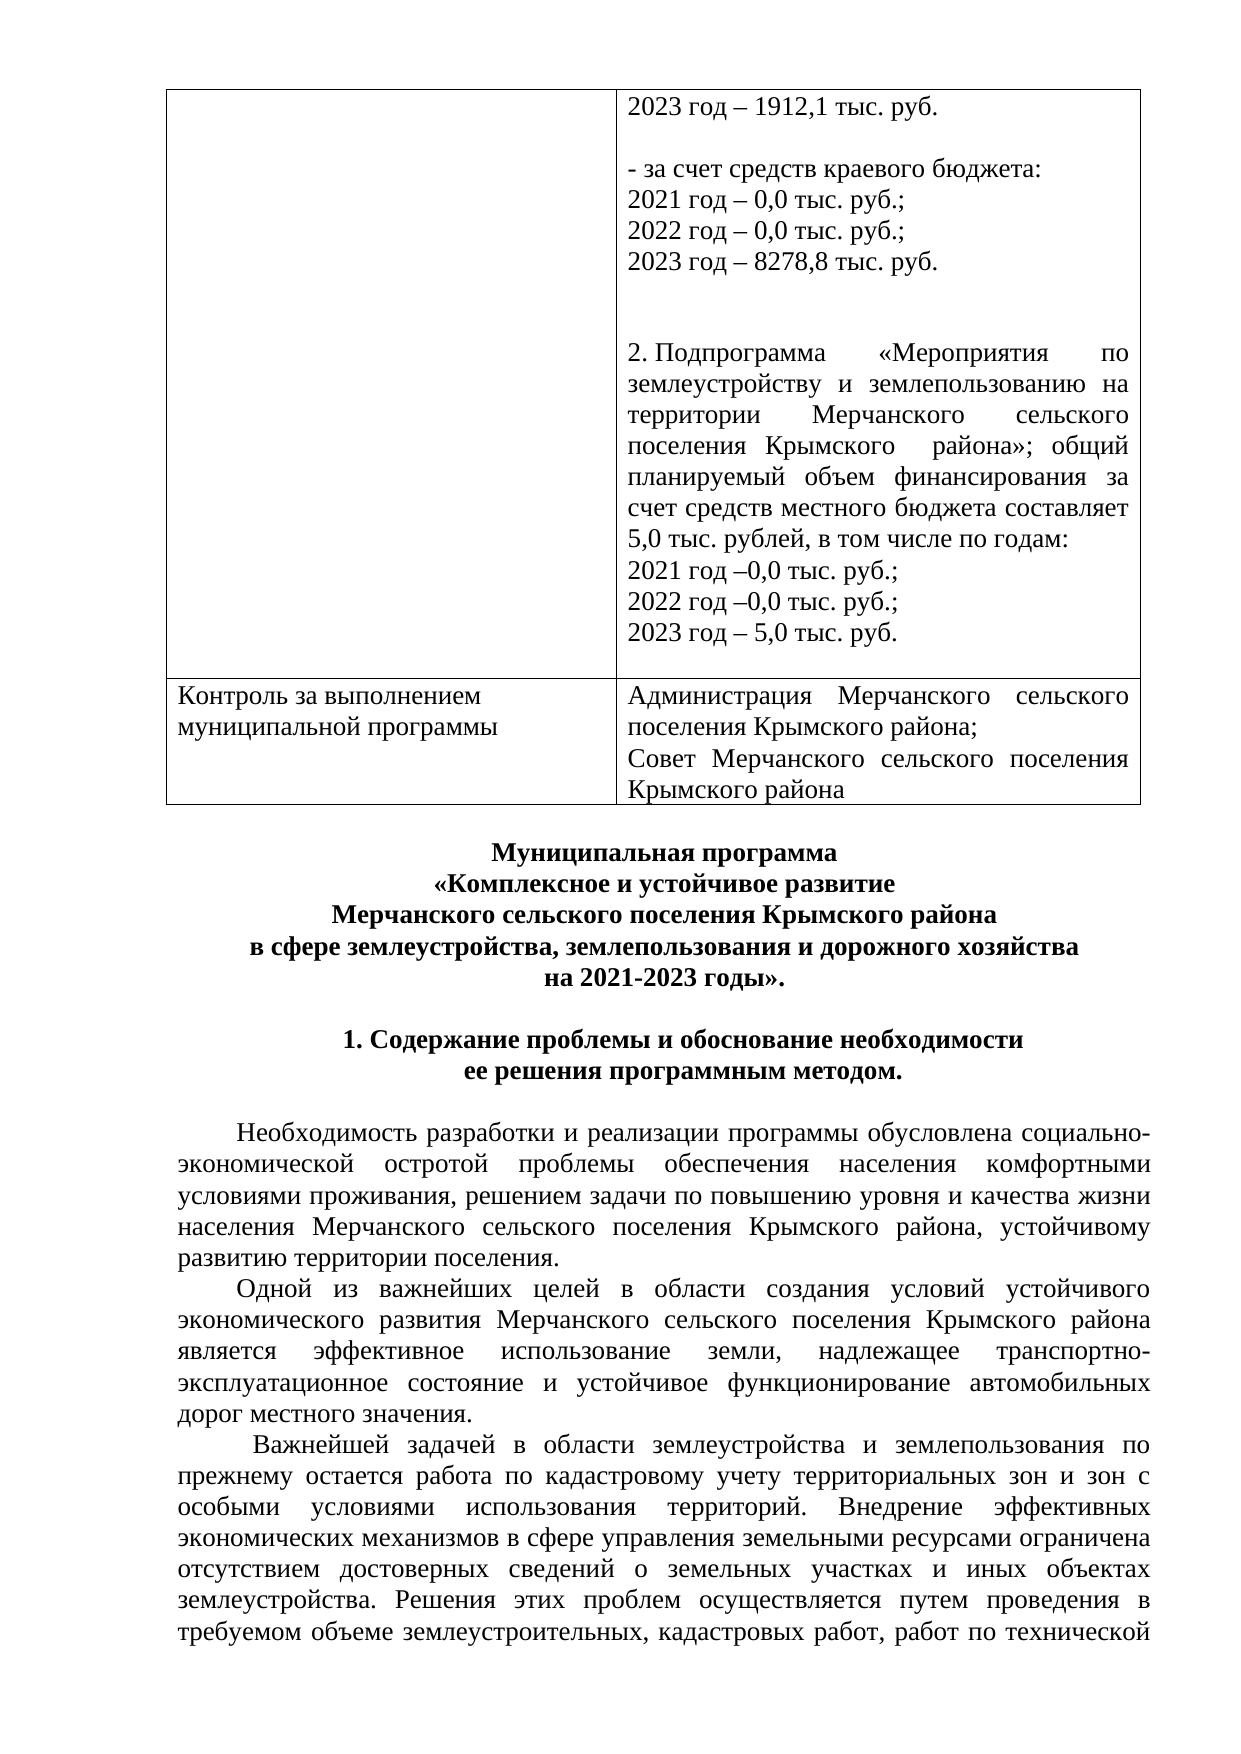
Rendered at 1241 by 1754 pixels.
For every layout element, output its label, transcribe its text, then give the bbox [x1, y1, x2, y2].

text в сфере землеустройства, землепользования и дорожного хозяйства [177, 929, 1152, 961]
text 1. Содержание проблемы и обоснование необходимости [215, 1023, 1152, 1054]
text на 2021-2023 годы». [177, 961, 1152, 992]
text Мерчанского сельского поселения Крымского района [177, 898, 1152, 929]
table_cell Администрация Мерчанского сельского поселения Крымского района; Совет Мерчанского сельского поселения Крымского района [617, 679, 1140, 804]
text Необходимость разработки и реализации программы обусловлена социально-экономической остротой проблемы обеспечения населения комфортными условиями проживания, решением задачи по повышению уровня и качества жизни населения Мерчанского сельского поселения Крымского района, устойчивому развитию территории поселения. [177, 1116, 1152, 1272]
table_cell Контроль за выполнением муниципальной программы [167, 679, 616, 804]
text Муниципальная программа [177, 836, 1152, 867]
text «Комплексное и устойчивое развитие [177, 867, 1152, 898]
text Одной из важнейших целей в области создания условий устойчивого экономического развития Мерчанского сельского поселения Крымского района является эффективное использование земли, надлежащее транспортно-эксплуатационное состояние и устойчивое функционирование автомобильных дорог местного значения. [177, 1272, 1152, 1428]
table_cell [617, 90, 1140, 678]
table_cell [167, 90, 616, 678]
text ее решения программным методом. [215, 1054, 1152, 1085]
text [177, 1428, 1152, 1646]
